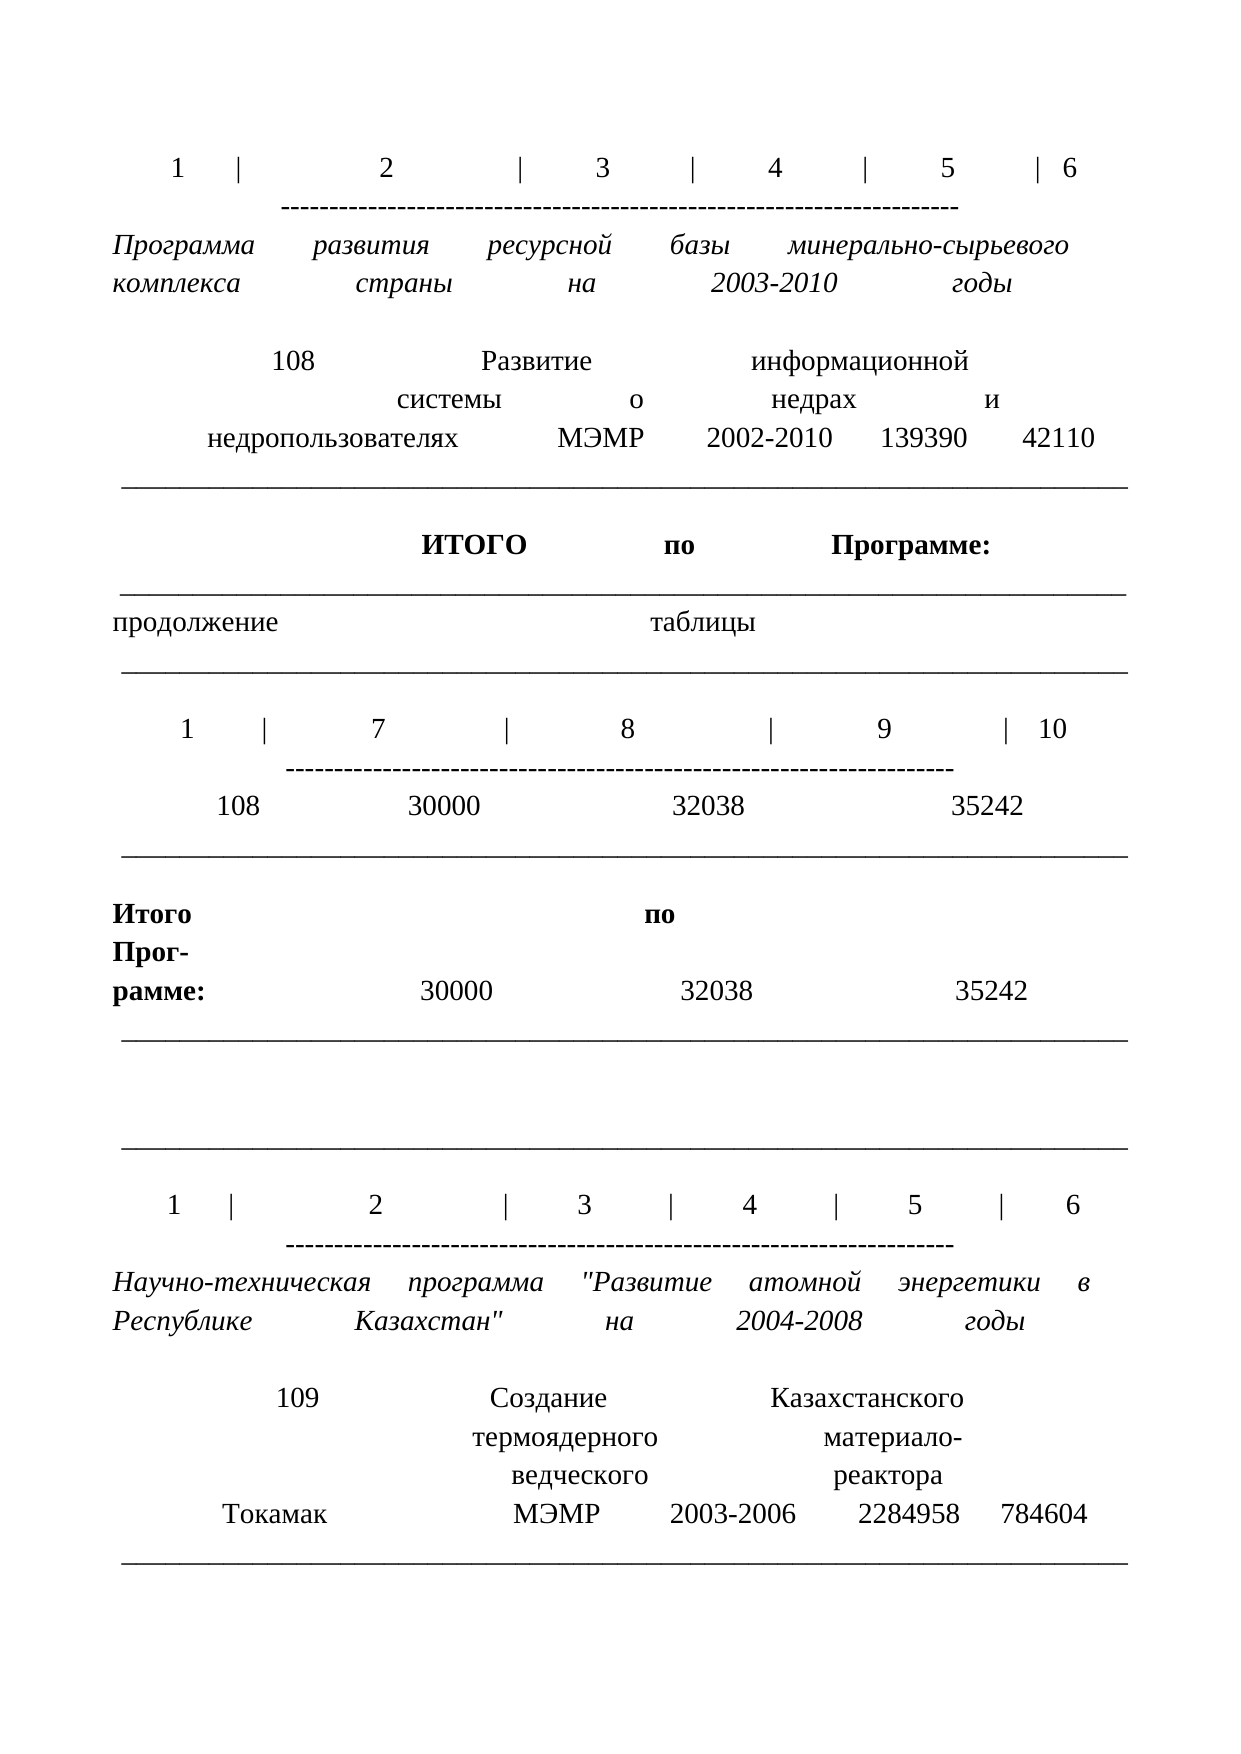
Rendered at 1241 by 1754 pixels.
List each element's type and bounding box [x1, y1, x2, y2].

text [112, 604, 1128, 1598]
text [112, 150, 1128, 599]
